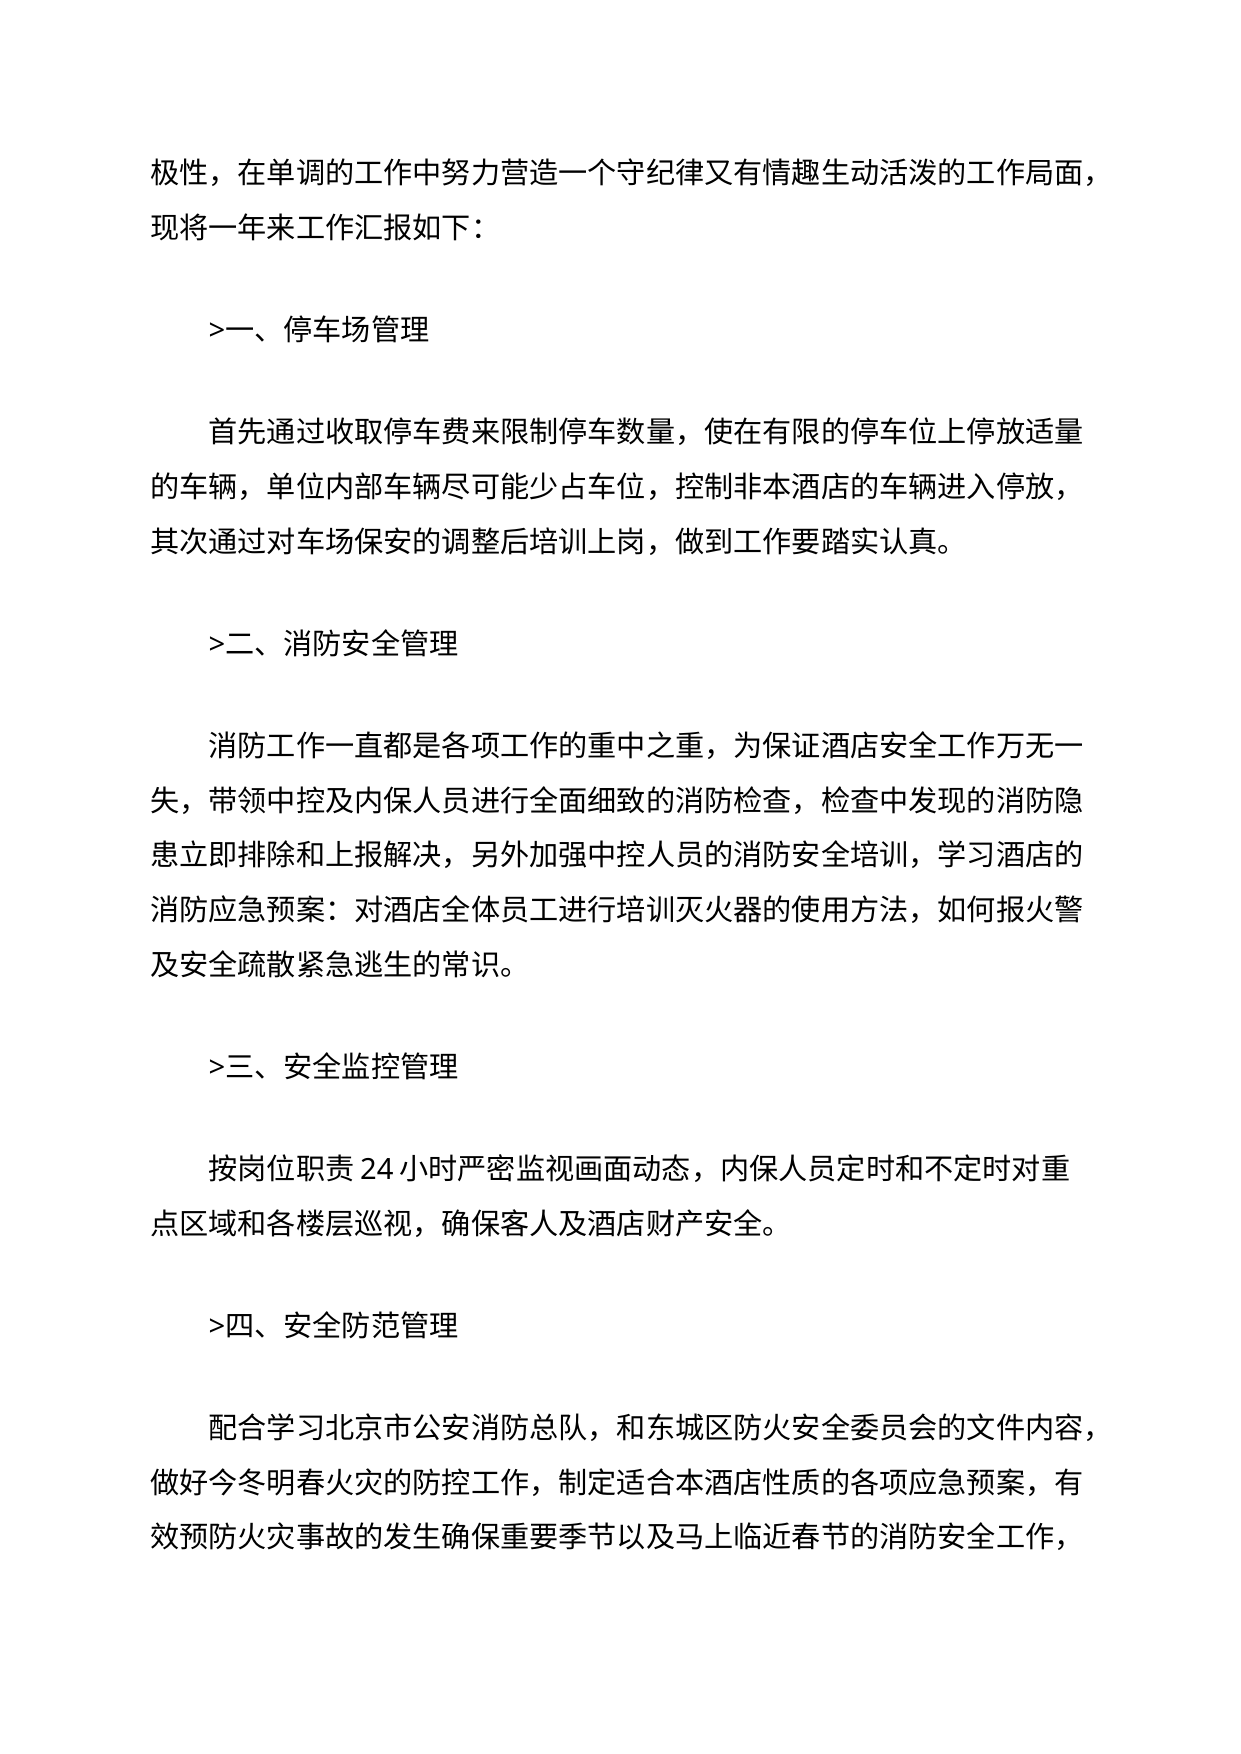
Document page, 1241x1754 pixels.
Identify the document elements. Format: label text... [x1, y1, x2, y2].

text 按岗位职责24小时严密监视画面动态，内保人员定时和不定时对重点区域和各楼层巡视，确保客人及酒店财产安全。 [150, 1146, 1090, 1243]
text >一、停车场管理 [150, 307, 1090, 349]
text >四、安全防范管理 [150, 1302, 1090, 1345]
text 首先通过收取停车费来限制停车数量，使在有限的停车位上停放适量的车辆，单位内部车辆尽可能少占车位，控制非本酒店的车辆进入停放，其次通过对车场保安的调整后培训上岗，做到工作要踏实认真。 [150, 409, 1090, 561]
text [150, 1404, 1090, 1556]
text >三、安全监控管理 [150, 1043, 1090, 1086]
text >二、消防安全管理 [150, 620, 1090, 663]
text 消防工作一直都是各项工作的重中之重，为保证酒店安全工作万无一失，带领中控及内保人员进行全面细致的消防检查，检查中发现的消防隐患立即排除和上报解决，另外加强中控人员的消防安全培训，学习酒店的消防应急预案：对酒店全体员工进行培训灭火器的使用方法，如何报火警及安全疏散紧急逃生的常识。 [150, 722, 1090, 984]
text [150, 150, 1090, 247]
